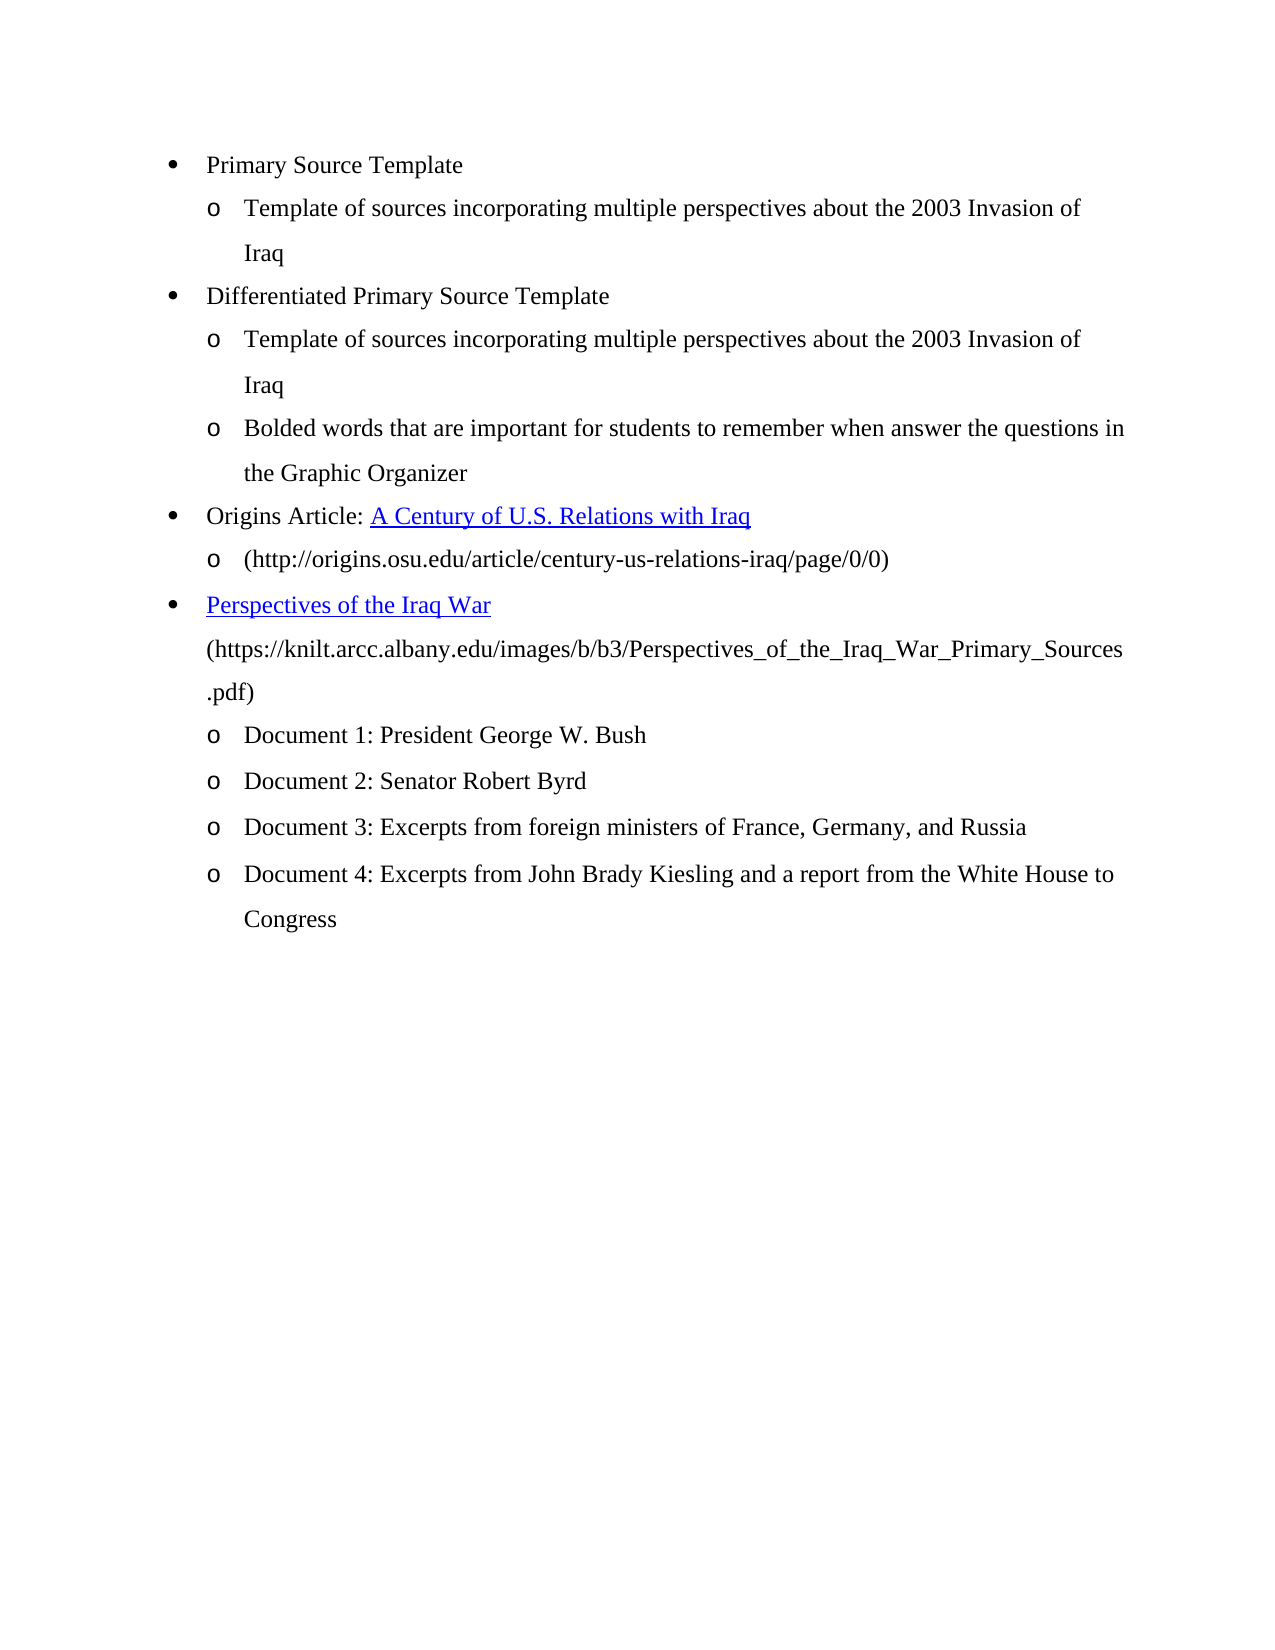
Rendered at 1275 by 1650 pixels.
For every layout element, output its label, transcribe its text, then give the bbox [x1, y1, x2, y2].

list Primary Source Template [169, 150, 1125, 179]
list Template of sources incorporating multiple perspectives about the 2003 Invasion of Iraq [206, 324, 1125, 398]
list (http://origins.osu.edu/article/century-us-relations-iraq/page/0/0) [206, 544, 1125, 575]
list Bolded words that are important for students to remember when answer the questions in the Graphic Organizer [206, 413, 1125, 487]
list Template of sources incorporating multiple perspectives about the 2003 Invasion of Iraq [206, 193, 1125, 267]
list Document 3: Excerpts from foreign ministers of France, Germany, and Russia [206, 812, 1125, 843]
list Document 1: President George W. Bush [206, 720, 1125, 751]
list Document 4: Excerpts from John Brady Kiesling and a report from the White House to Congress [206, 859, 1125, 933]
list Differentiated Primary Source Template [169, 281, 1125, 310]
list Origins Article: A Century of U.S. Relations with Iraq [169, 501, 1125, 530]
list Perspectives of the Iraq War (https://knilt.arcc.albany.edu/images/b/b3/Perspectives_of_the_Iraq_War_Primary_Sources.pdf) [169, 591, 1125, 706]
list Document 2: Senator Robert Byrd [206, 766, 1125, 797]
